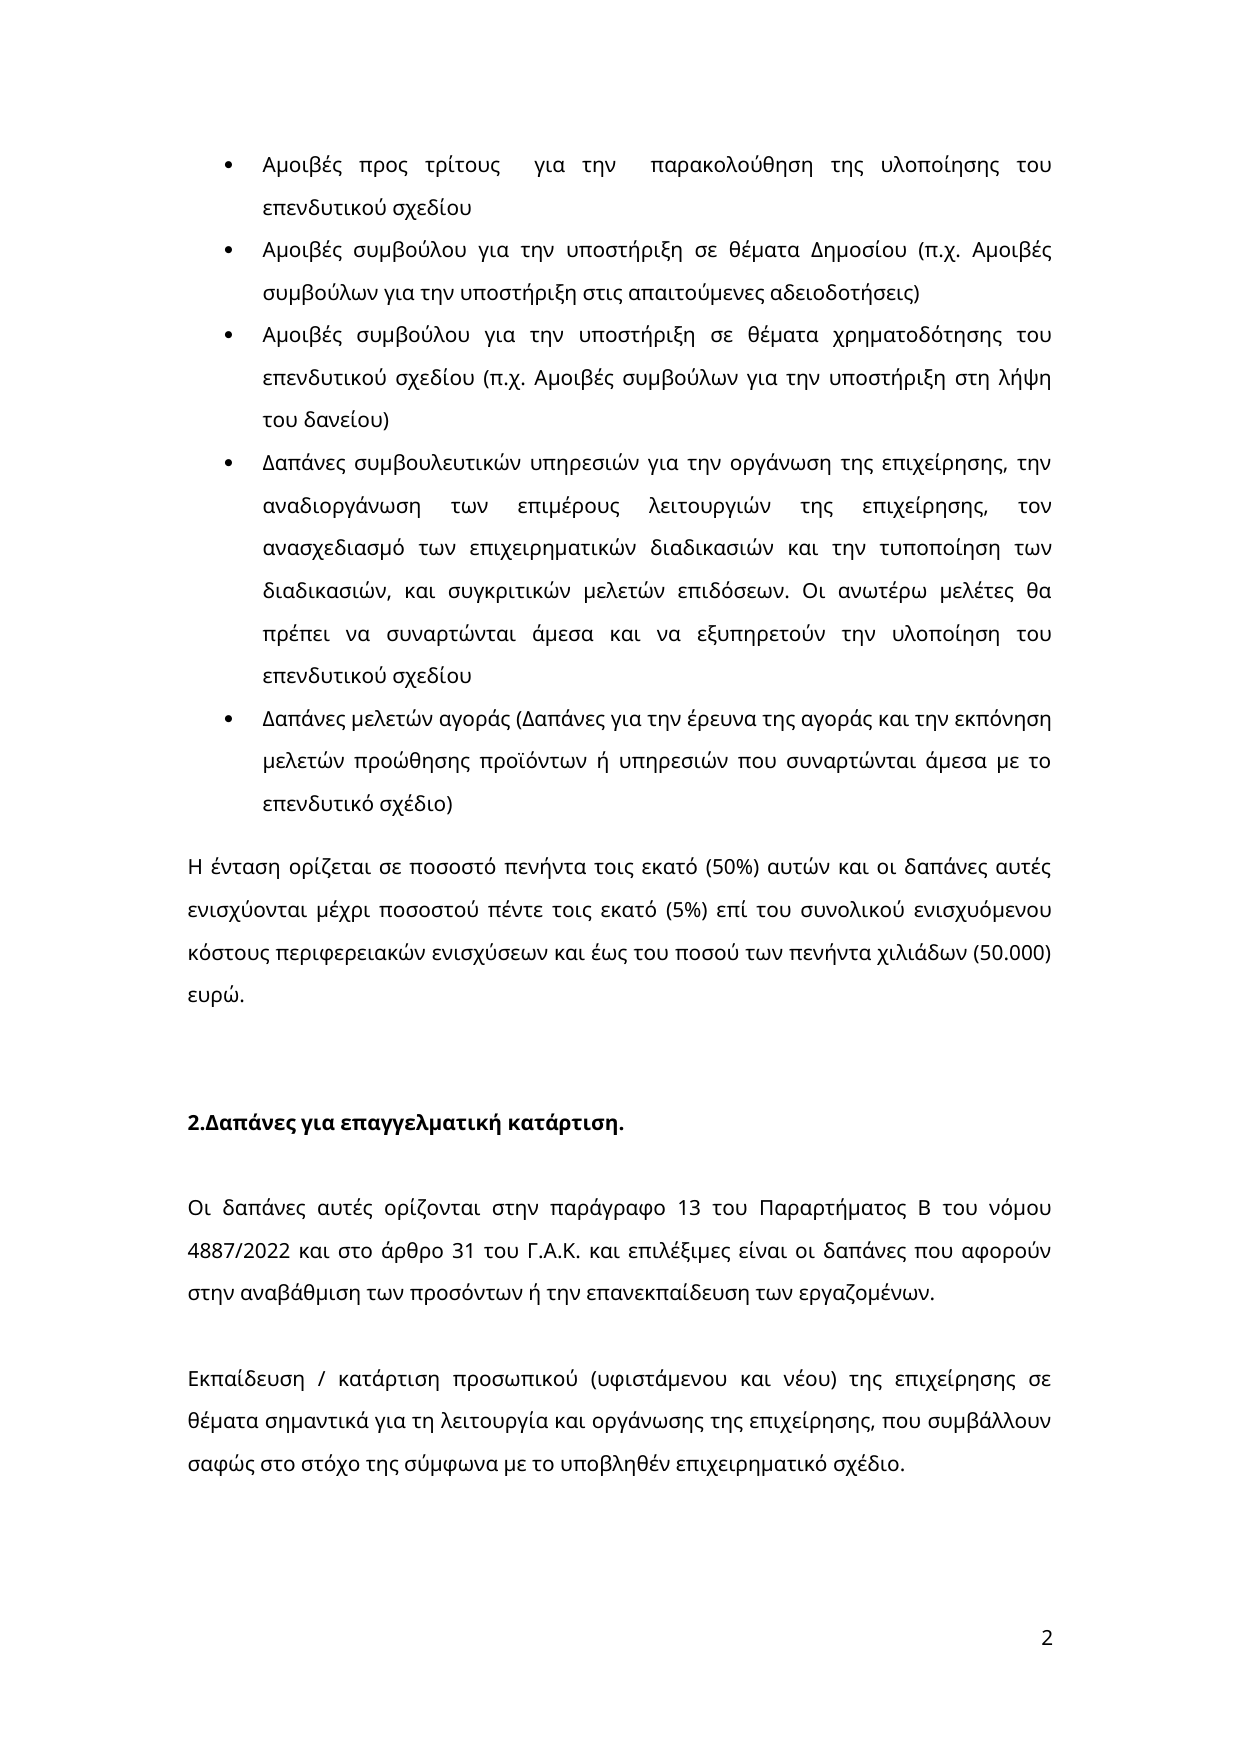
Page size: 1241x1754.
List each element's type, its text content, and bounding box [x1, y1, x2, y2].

list Αμοιβές συμβούλου για την υποστήριξη σε θέματα χρηματοδότησης του επενδυτικού σχεδίου (π.χ. Αμοιβές συμβούλων για την υποστήριξη στη λήψη του δανείου) [225, 320, 1053, 434]
list Αμοιβές προς τρίτους για την παρακολούθηση της υλοποίησης του επενδυτικού σχεδίου [225, 150, 1053, 221]
list Αμοιβές συμβούλου για την υποστήριξη σε θέματα Δημοσίου (π.χ. Αμοιβές συμβούλων για την υποστήριξη στις απαιτούμενες αδειοδοτήσεις) [225, 235, 1053, 306]
list Δαπάνες συμβουλευτικών υπηρεσιών για την οργάνωση της επιχείρησης, την αναδιοργάνωση των επιμέρους λειτουργιών της επιχείρησης, τον ανασχεδιασμό των επιχειρηματικών διαδικασιών και την τυποποίηση των διαδικασιών, και συγκριτικών μελετών επιδόσεων. Οι ανωτέρω μελέτες θα πρέπει να συναρτώνται άμεσα και να εξυπηρετούν την υλοποίηση του επενδυτικού σχεδίου [225, 448, 1053, 690]
list Δαπάνες μελετών αγοράς (Δαπάνες για την έρευνα της αγοράς και την εκπόνηση μελετών προώθησης προϊόντων ή υπηρεσιών που συναρτώνται άμεσα με το επενδυτικό σχέδιο) [225, 704, 1053, 817]
text Εκπαίδευση / κατάρτιση προσωπικού (υφιστάμενου και νέου) της επιχείρησης σε θέματα σημαντικά για τη λειτουργία και οργάνωσης της επιχείρησης, που συμβάλλουν σαφώς στο στόχο της σύμφωνα με το υποβληθέν επιχειρηματικό σχέδιο. [187, 1364, 1053, 1477]
text Οι δαπάνες αυτές ορίζονται στην παράγραφο 13 του Παραρτήματος Β του νόμου 4887/2022 και στο άρθρο 31 του Γ.Α.Κ. και επιλέξιμες είναι οι δαπάνες που αφορούν στην αναβάθμιση των προσόντων ή την επανεκπαίδευση των εργαζομένων. [187, 1193, 1053, 1307]
text Η ένταση ορίζεται σε ποσοστό πενήντα τοις εκατό (50%) αυτών και οι δαπάνες αυτές ενισχύονται μέχρι ποσοστού πέντε τοις εκατό (5%) επί του συνολικού ενισχυόμενου κόστους περιφερειακών ενισχύσεων και έως του ποσού των πενήντα χιλιάδων (50.000) ευρώ. [187, 852, 1053, 1009]
text 2.Δαπάνες για επαγγελματική κατάρτιση. [187, 1108, 1053, 1137]
